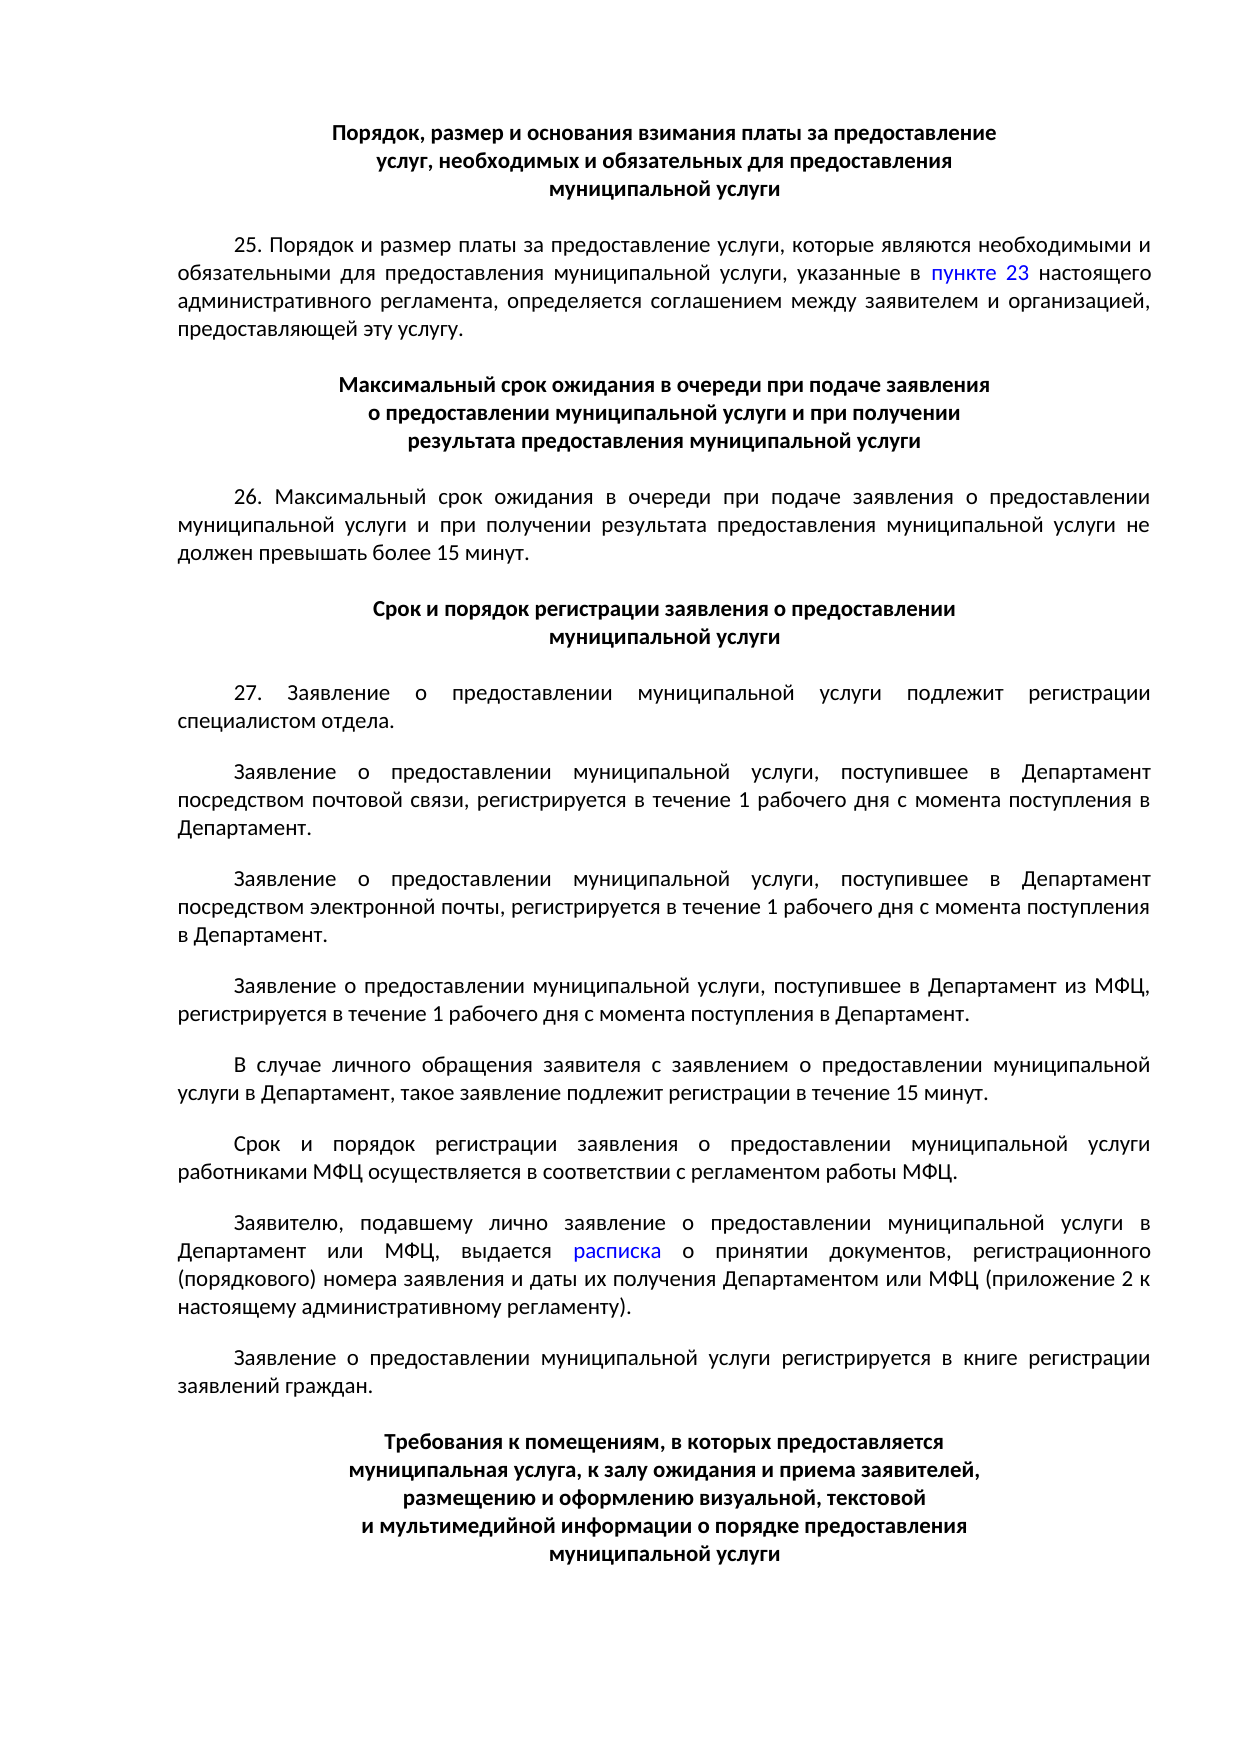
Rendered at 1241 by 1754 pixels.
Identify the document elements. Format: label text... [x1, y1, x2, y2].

text Заявление о предоставлении муниципальной услуги регистрируется в книге регистрации заявлений граждан. [177, 1343, 1152, 1399]
text В случае личного обращения заявителя с заявлением о предоставлении муниципальной услуги в Департамент, такое заявление подлежит регистрации в течение 15 минут. [177, 1050, 1152, 1106]
text 27. Заявление о предоставлении муниципальной услуги подлежит регистрации специалистом отдела. [177, 678, 1152, 734]
text Заявление о предоставлении муниципальной услуги, поступившее в Департамент посредством электронной почты, регистрируется в течение 1 рабочего дня с момента поступления в Департамент. [177, 864, 1152, 948]
title муниципальной услуги [177, 622, 1152, 651]
title муниципальная услуга, к залу ожидания и приема заявителей, [177, 1455, 1152, 1483]
text Заявление о предоставлении муниципальной услуги, поступившее в Департамент из МФЦ, регистрируется в течение 1 рабочего дня с момента поступления в Департамент. [177, 971, 1152, 1027]
text 25. Порядок и размер платы за предоставление услуги, которые являются необходимыми и обязательными для предоставления муниципальной услуги, указанные в пункте 23 настоящего административного регламента, определяется соглашением между заявителем и организацией, предоставляющей эту услугу. [177, 230, 1152, 342]
text Заявление о предоставлении муниципальной услуги, поступившее в Департамент посредством почтовой связи, регистрируется в течение 1 рабочего дня с момента поступления в Департамент. [177, 757, 1152, 842]
title и мультимедийной информации о порядке предоставления [177, 1511, 1152, 1539]
title Максимальный срок ожидания в очереди при подаче заявления [177, 370, 1152, 398]
title Срок и порядок регистрации заявления о предоставлении [177, 594, 1152, 622]
title муниципальной услуги [177, 174, 1152, 202]
text Заявителю, подавшему лично заявление о предоставлении муниципальной услуги в Департамент или МФЦ, выдается расписка о принятии документов, регистрационного (порядкового) номера заявления и даты их получения Департаментом или МФЦ (приложение 2 к настоящему административному регламенту). [177, 1208, 1152, 1320]
title Требования к помещениям, в которых предоставляется [177, 1427, 1152, 1455]
text 26. Максимальный срок ожидания в очереди при подаче заявления о предоставлении муниципальной услуги и при получении результата предоставления муниципальной услуги не должен превышать более 15 минут. [177, 482, 1152, 566]
title размещению и оформлению визуальной, текстовой [177, 1483, 1152, 1511]
title о предоставлении муниципальной услуги и при получении [177, 398, 1152, 426]
title муниципальной услуги [177, 1539, 1152, 1567]
title результата предоставления муниципальной услуги [177, 426, 1152, 454]
title Порядок, размер и основания взимания платы за предоставление [177, 118, 1152, 146]
text Срок и порядок регистрации заявления о предоставлении муниципальной услуги работниками МФЦ осуществляется в соответствии с регламентом работы МФЦ. [177, 1129, 1152, 1185]
title услуг, необходимых и обязательных для предоставления [177, 146, 1152, 174]
